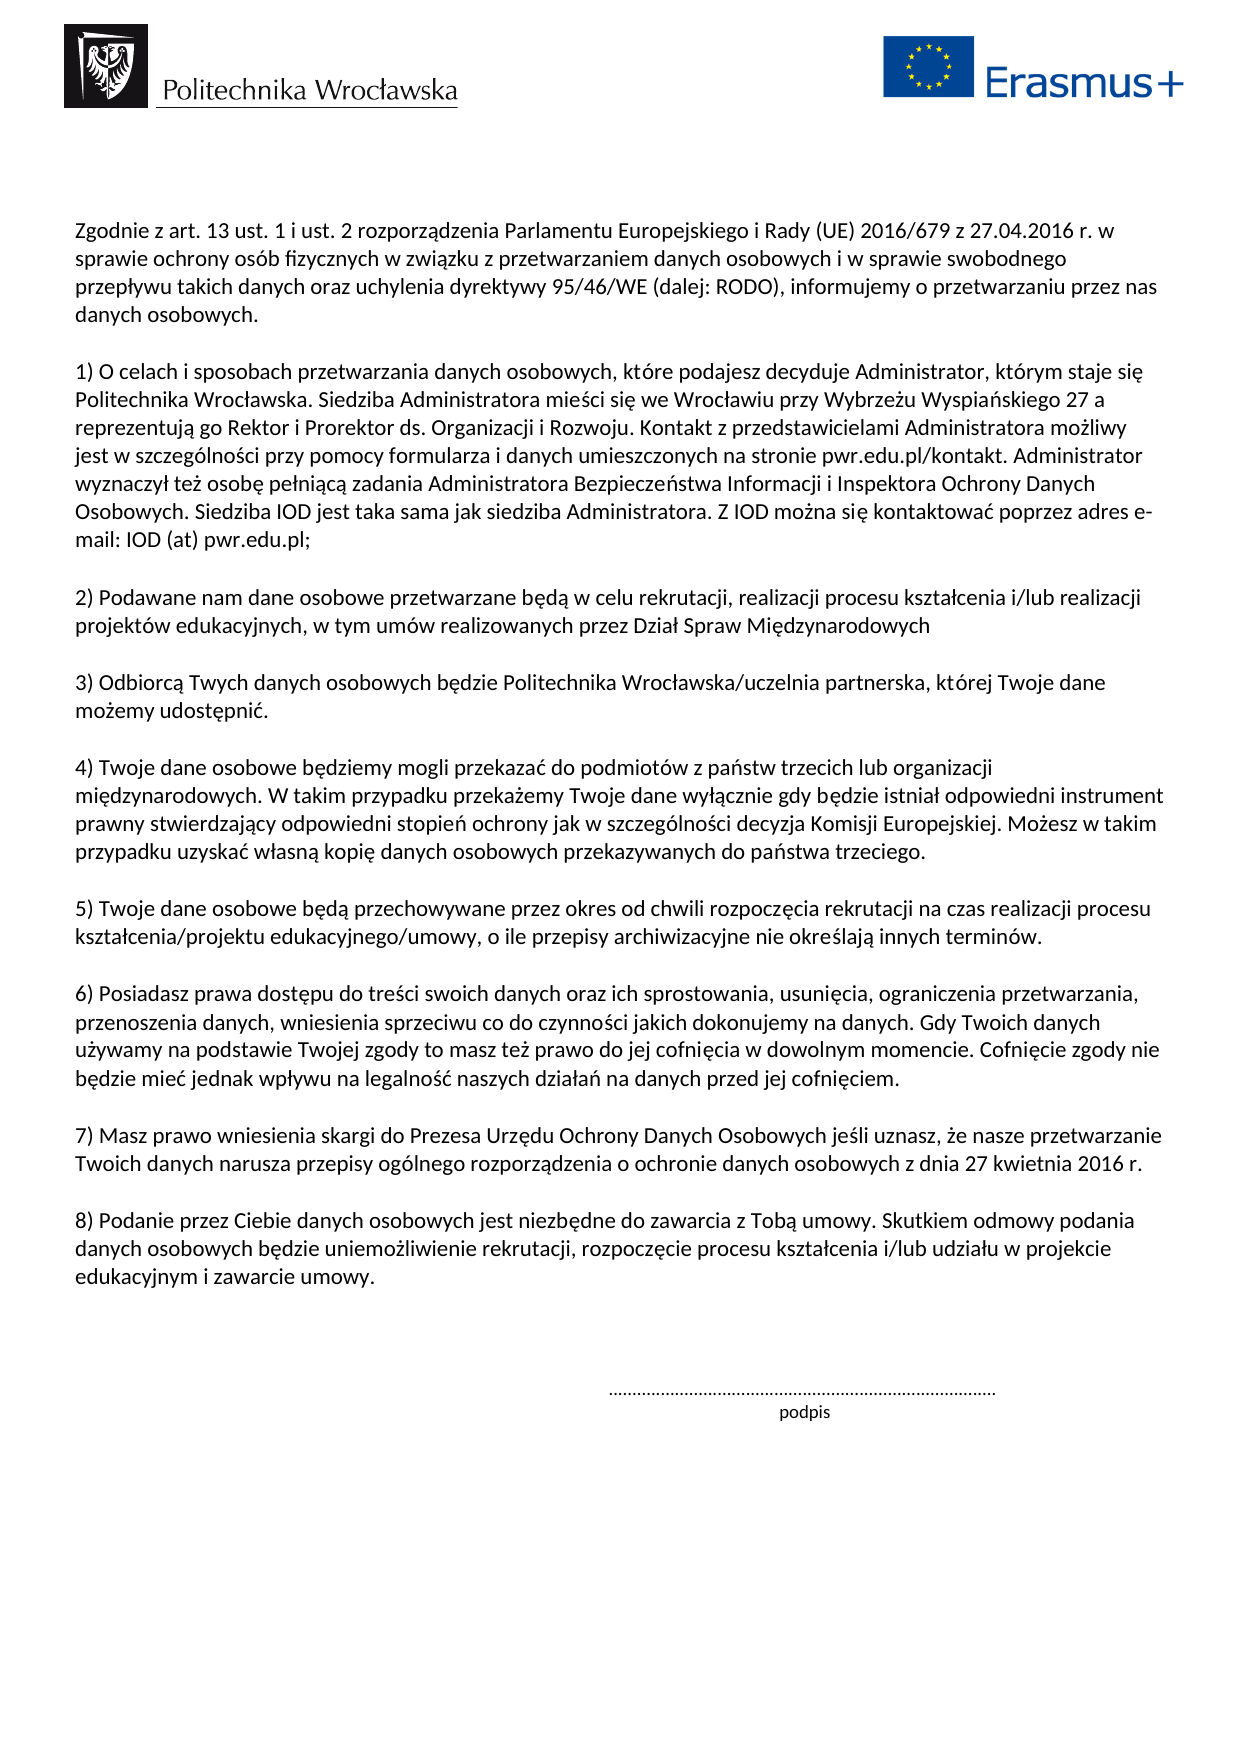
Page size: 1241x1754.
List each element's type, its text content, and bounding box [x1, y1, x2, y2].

text 3) Odbiorcą Twych danych osobowych będzie Politechnika Wrocławska/uczelnia partnerska, której Twoje dane możemy udostępnić. [75, 668, 1165, 724]
text 5) Twoje dane osobowe będą przechowywane przez okres od chwili rozpoczęcia rekrutacji na czas realizacji procesu kształcenia/projektu edukacyjnego/umowy, o ile przepisy archiwizacyjne nie określają innych terminów. [75, 894, 1165, 950]
text .................................................................................. podpis [444, 1377, 1165, 1423]
text 8) Podanie przez Ciebie danych osobowych jest niezbędne do zawarcia z Tobą umowy. Skutkiem odmowy podania danych osobowych będzie uniemożliwienie rekrutacji, rozpoczęcie procesu kształcenia i/lub udziału w projekcie edukacyjnym i zawarcie umowy. [75, 1206, 1165, 1290]
text 2) Podawane nam dane osobowe przetwarzane będą w celu rekrutacji, realizacji procesu kształcenia i/lub realizacji projektów edukacyjnych, w tym umów realizowanych przez Dział Spraw Międzynarodowych [75, 583, 1165, 639]
text 6) Posiadasz prawa dostępu do treści swoich danych oraz ich sprostowania, usunięcia, ograniczenia przetwarzania, przenoszenia danych, wniesienia sprzeciwu co do czynności jakich dokonujemy na danych. Gdy Twoich danych używamy na podstawie Twojej zgody to masz też prawo do jej cofnięcia w dowolnym momencie. Cofnięcie zgody nie będzie mieć jednak wpływu na legalność naszych działań na danych przed jej cofnięciem. [75, 979, 1165, 1092]
text 7) Masz prawo wniesienia skargi do Prezesa Urzędu Ochrony Danych Osobowych jeśli uznasz, że nasze przetwarzanie Twoich danych narusza przepisy ogólnego rozporządzenia o ochronie danych osobowych z dnia 27 kwietnia 2016 r. [75, 1121, 1165, 1177]
picture [883, 36, 1184, 98]
text Zgodnie z art. 13 ust. 1 i ust. 2 rozporządzenia Parlamentu Europejskiego i Rady (UE) 2016/679 z 27.04.2016 r. w sprawie ochrony osób fizycznych w związku z przetwarzaniem danych osobowych i w sprawie swobodnego przepływu takich danych oraz uchylenia dyrektywy 95/46/WE (dalej: RODO), informujemy o przetwarzaniu przez nas danych osobowych. [75, 216, 1165, 328]
text 4) Twoje dane osobowe będziemy mogli przekazać do podmiotów z państw trzecich lub organizacji międzynarodowych. W takim przypadku przekażemy Twoje dane wyłącznie gdy będzie istniał odpowiedni instrument prawny stwierdzający odpowiedni stopień ochrony jak w szczególności decyzja Komisji Europejskiej. Możesz w takim przypadku uzyskać własną kopię danych osobowych przekazywanych do państwa trzeciego. [75, 753, 1165, 865]
text 1) O celach i sposobach przetwarzania danych osobowych, które podajesz decyduje Administrator, którym staje się Politechnika Wrocławska. Siedziba Administratora mieści się we Wrocławiu przy Wybrzeżu Wyspiańskiego 27 a reprezentują go Rektor i Prorektor ds. Organizacji i Rozwoju. Kontakt z przedstawicielami Administratora możliwy jest w szczególności przy pomocy formularza i danych umieszczonych na stronie pwr.edu.pl/kontakt. Administrator wyznaczył też osobę pełniącą zadania Administratora Bezpieczeństwa Informacji i Inspektora Ochrony Danych Osobowych. Siedziba IOD jest taka sama jak siedziba Administratora. Z IOD można się kontaktować poprzez adres e-mail: IOD (at) pwr.edu.pl; [75, 357, 1165, 553]
